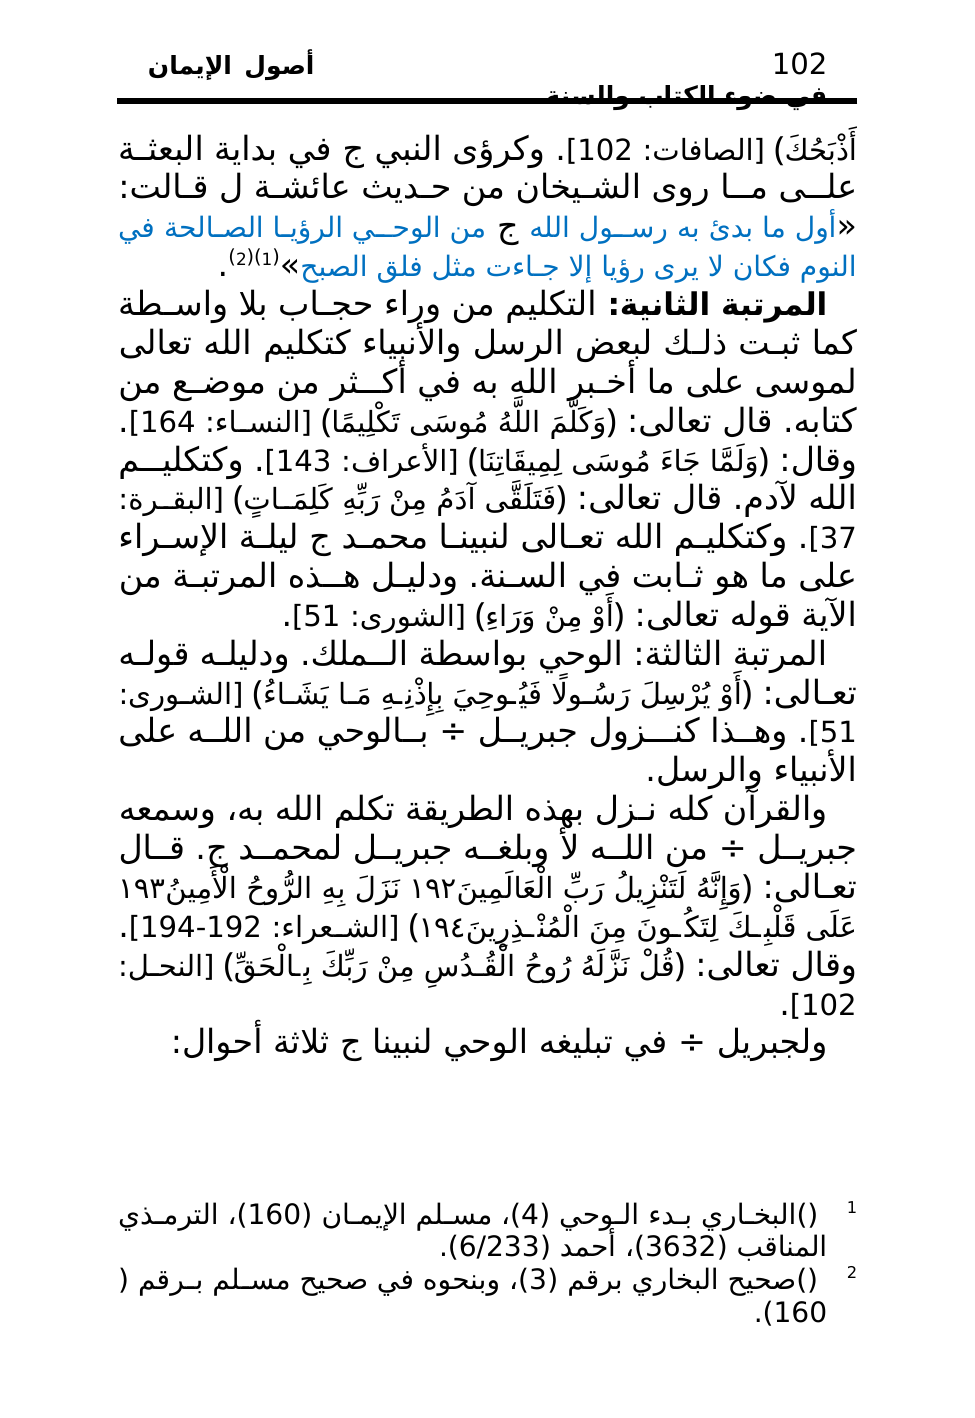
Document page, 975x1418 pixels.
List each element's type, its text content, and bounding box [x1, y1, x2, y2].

text المرتبة الثانية: التكليم من وراء حجاب بلا واسطة كما ثبـت ذلـك لبعض الرسل والأنبياء كتكليم الله تعالى لموسى على ما أخـبر الله به في أكـثر من موضع من كتابه. قال تعالى: ﴿وَكَلَّمَ اللَّهُ مُوسَى تَكْلِيمًا﴾ [النساء: 164]. وقال: ﴿وَلَمَّا جَاءَ مُوسَى لِمِيقَاتِنَا﴾ [الأعراف: 143]. وكتكليـم الله لآدم. قال تعالى: ﴿فَتَلَقَّى آدَمُ مِنْ رَبِّهِ كَلِمَاتٍ﴾ [البقرة: 37]. وكتكليـم الله تعالى لنبينا محمد ج ليلة الإسراء على ما هو ثابت في السنة. ودليل هـذه المرتبة من الآية قوله تعالى: ﴿أَوْ مِنْ وَرَاءِ﴾ [الشورى: 51]. [118, 284, 857, 634]
text ولجبريل ÷ في تبليغه الوحي لنبينا ج ثلاثة أحوال: [118, 1023, 857, 1062]
text والقرآن كله نـزل بهذه الطريقة تكلم الله به، وسمعه جبريل ÷ من الله ﻷ وبلغه جبريل لمحمد ج. قال تعـالى: ﴿وَإِنَّهُ لَتَنْزِيلُ رَبِّ الْعَالَمِينَ١٩٢ نَزَلَ بِهِ الرُّوحُ الْأَمِينُ١٩٣ عَلَى قَلْبِكَ لِتَكُونَ مِنَ الْمُنْذِرِينَ١٩٤﴾ [الشعراء: 192-194]. وقال تعالى: ﴿قُلْ نَزَّلَهُ رُوحُ الْقُدُسِ مِنْ رَبِّكَ بِالْحَقِّ﴾ [النحل: 102]. [118, 790, 857, 1023]
text المرتبة الثالثة: الوحي بواسطة الـملك. ودليله قوله تعـالى: ﴿أَوْ يُرْسِلَ رَسُولًا فَيُوحِيَ بِإِذْنِهِ مَا يَشَاءُ﴾ [الشورى: 51]. وهذا كنـزول جبريل ÷ بالوحي من الله على الأنبياء والرسل. [118, 634, 857, 790]
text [118, 129, 857, 284]
